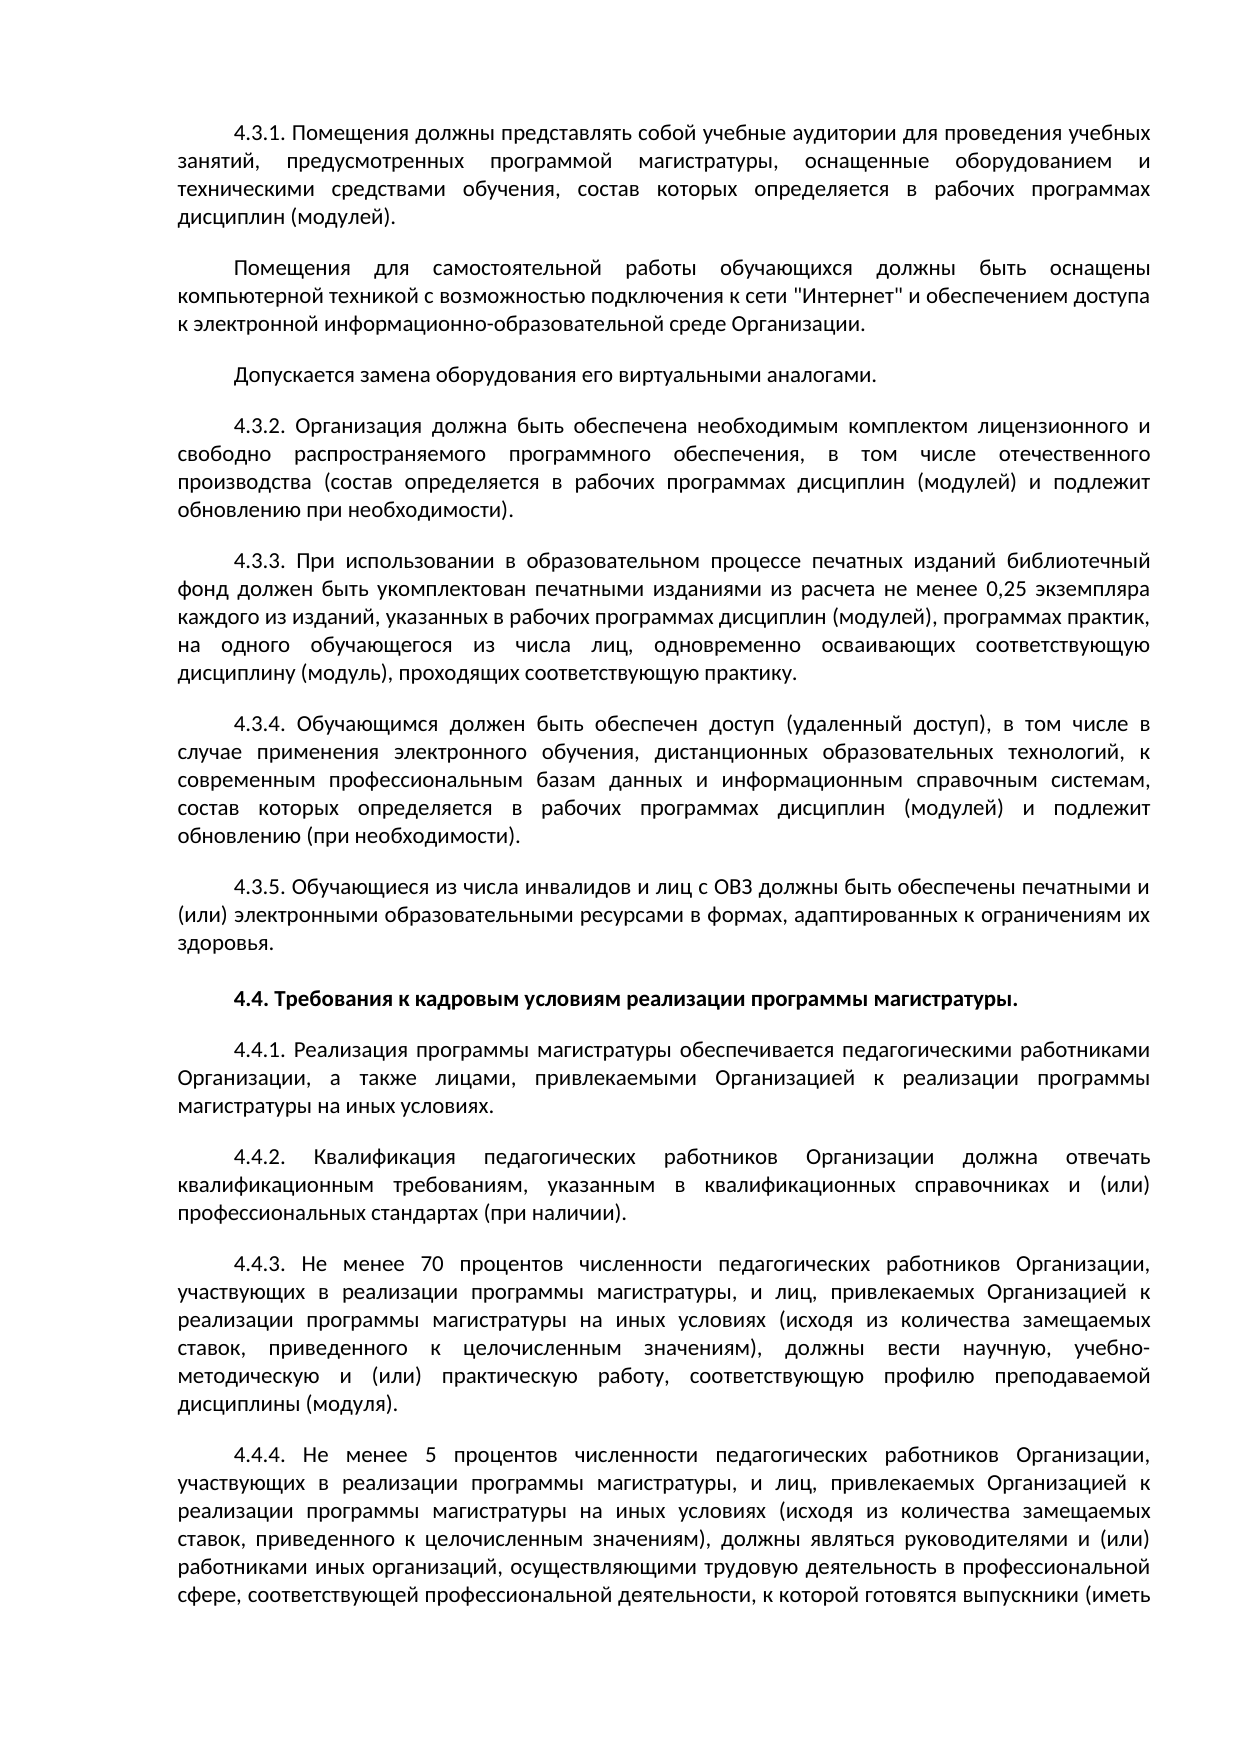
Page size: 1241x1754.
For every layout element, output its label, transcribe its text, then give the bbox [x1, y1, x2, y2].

text 4.3.2. Организация должна быть обеспечена необходимым комплектом лицензионного и свободно распространяемого программного обеспечения, в том числе отечественного производства (состав определяется в рабочих программах дисциплин (модулей) и подлежит обновлению при необходимости). [177, 411, 1152, 523]
text 4.4.1. Реализация программы магистратуры обеспечивается педагогическими работниками Организации, а также лицами, привлекаемыми Организацией к реализации программы магистратуры на иных условиях. [177, 1035, 1152, 1119]
text Допускается замена оборудования его виртуальными аналогами. [177, 360, 1152, 388]
title 4.4. Требования к кадровым условиям реализации программы магистратуры. [177, 984, 1152, 1012]
text 4.4.3. Не менее 70 процентов численности педагогических работников Организации, участвующих в реализации программы магистратуры, и лиц, привлекаемых Организацией к реализации программы магистратуры на иных условиях (исходя из количества замещаемых ставок, приведенного к целочисленным значениям), должны вести научную, учебно-методическую и (или) практическую работу, соответствующую профилю преподаваемой дисциплины (модуля). [177, 1249, 1152, 1417]
text 4.3.3. При использовании в образовательном процессе печатных изданий библиотечный фонд должен быть укомплектован печатными изданиями из расчета не менее 0,25 экземпляра каждого из изданий, указанных в рабочих программах дисциплин (модулей), программах практик, на одного обучающегося из числа лиц, одновременно осваивающих соответствующую дисциплину (модуль), проходящих соответствующую практику. [177, 546, 1152, 686]
text 4.4.2. Квалификация педагогических работников Организации должна отвечать квалификационным требованиям, указанным в квалификационных справочниках и (или) профессиональных стандартах (при наличии). [177, 1142, 1152, 1226]
text Помещения для самостоятельной работы обучающихся должны быть оснащены компьютерной техникой с возможностью подключения к сети "Интернет" и обеспечением доступа к электронной информационно-образовательной среде Организации. [177, 253, 1152, 337]
text 4.3.5. Обучающиеся из числа инвалидов и лиц с ОВЗ должны быть обеспечены печатными и (или) электронными образовательными ресурсами в формах, адаптированных к ограничениям их здоровья. [177, 872, 1152, 956]
text 4.3.1. Помещения должны представлять собой учебные аудитории для проведения учебных занятий, предусмотренных программой магистратуры, оснащенные оборудованием и техническими средствами обучения, состав которых определяется в рабочих программах дисциплин (модулей). [177, 118, 1152, 230]
text 4.3.4. Обучающимся должен быть обеспечен доступ (удаленный доступ), в том числе в случае применения электронного обучения, дистанционных образовательных технологий, к современным профессиональным базам данных и информационным справочным системам, состав которых определяется в рабочих программах дисциплин (модулей) и подлежит обновлению (при необходимости). [177, 709, 1152, 849]
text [177, 1440, 1152, 1608]
